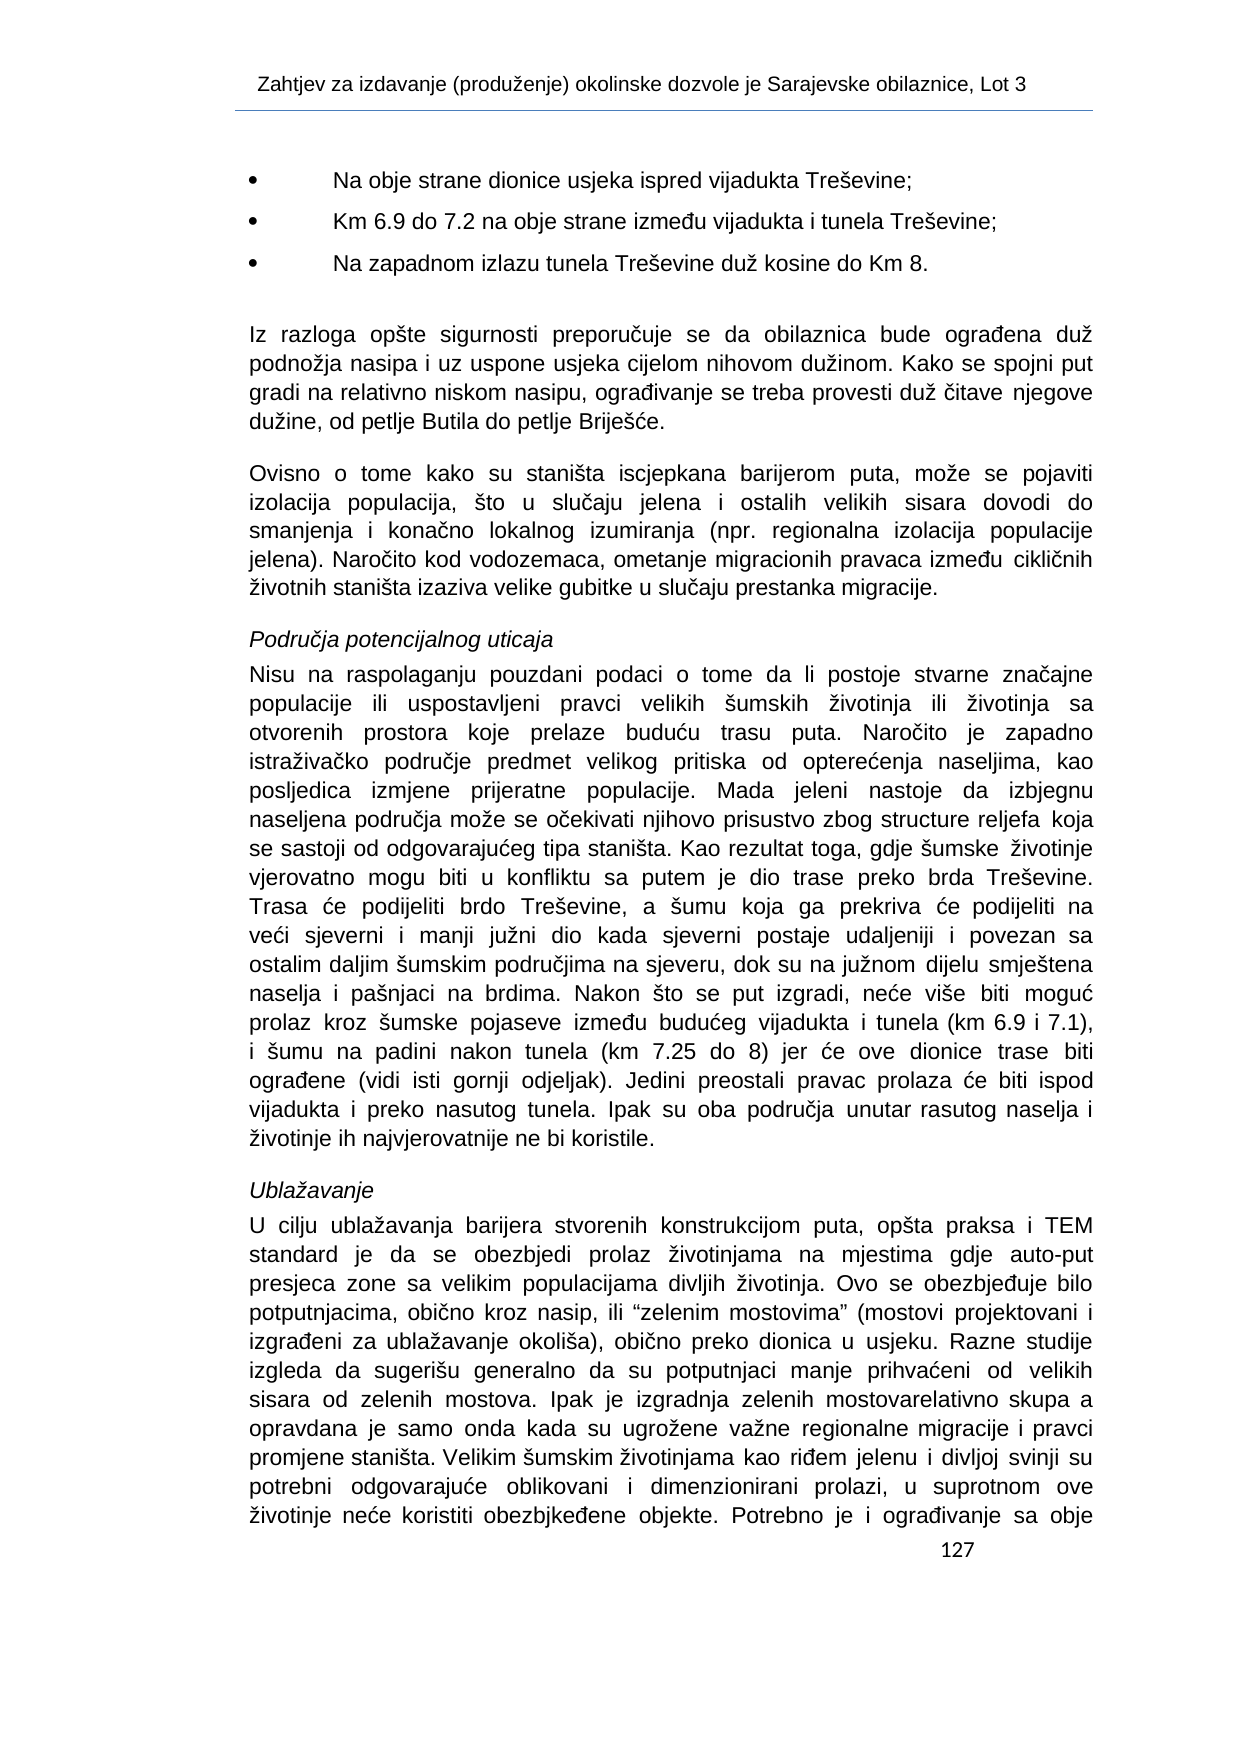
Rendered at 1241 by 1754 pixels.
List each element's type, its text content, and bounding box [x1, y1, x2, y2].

text Nisu na raspolaganju pouzdani podaci o tome da li postoje stvarne značajne populacije ili uspostavljeni pravci velikih šumskih životinja ili životinja sa otvorenih prostora koje prelaze buduću trasu puta. Naročito je zapadno istraživačko područje predmet velikog pritiska od opterećenja naseljima, kao posljedica izmjene prijeratne populacije. Mada jeleni nastoje da izbjegnu naseljena područja može se očekivati njihovo prisustvo zbog structure reljefa koja se sastoji od odgovarajućeg tipa staništa. Kao rezultat toga, gdje šumske životinje vjerovatno mogu biti u konfliktu sa putem je dio trase preko brda Treševine. Trasa će podijeliti brdo Treševine, a šumu koja ga prekriva će podijeliti na veći sjeverni i manji južni dio kada sjeverni postaje udaljeniji i povezan sa ostalim daljim šumskim područjima na sjeveru, dok su na južnom dijelu smještena naselja i pašnjaci na brdima. Nakon što se put izgradi, neće više biti moguć prolaz kroz šumske pojaseve između budućeg vijadukta i tunela (km 6.9 i 7.1), i šumu na padini nakon tunela (km 7.25 do 8) jer će ove dionice trase biti ograđene (vidi isti gornji odjeljak). Jedini preostali pravac prolaza će biti ispod vijadukta i preko nasutog tunela. Ipak su oba područja unutar rasutog naselja i životinje ih najvjerovatnije ne bi koristile. [249, 661, 1093, 1151]
text Ublažavanje [249, 1177, 1109, 1203]
text Iz razloga opšte sigurnosti preporučuje se da obilaznica bude ograđena duž podnožja nasipa i uz uspone usjeka cijelom nihovom dužinom. Kako se spojni put gradi na relativno niskom nasipu, ograđivanje se treba provesti duž čitave njegove dužine, od petlje Butila do petlje Briješće. [249, 321, 1093, 434]
list Na zapadnom izlazu tunela Treševine duž kosine do Km 8. [249, 250, 1109, 276]
list Na obje strane dionice usjeka ispred vijadukta Treševine; [249, 167, 1109, 193]
list Km 6.9 do 7.2 na obje strane između vijadukta i tunela Treševine; [249, 208, 1109, 235]
text Područja potencijalnog uticaja [249, 626, 1109, 652]
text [249, 1212, 1093, 1528]
text Ovisno o tome kako su staništa iscjepkana barijerom puta, može se pojaviti izolacija populacija, što u slučaju jelena i ostalih velikih sisara dovodi do smanjenja i konačno lokalnog izumiranja (npr. regionalna izolacija populacije jelena). Naročito kod vodozemaca, ometanje migracionih pravaca između cikličnih životnih staništa izaziva velike gubitke u slučaju prestanka migracije. [249, 460, 1093, 601]
